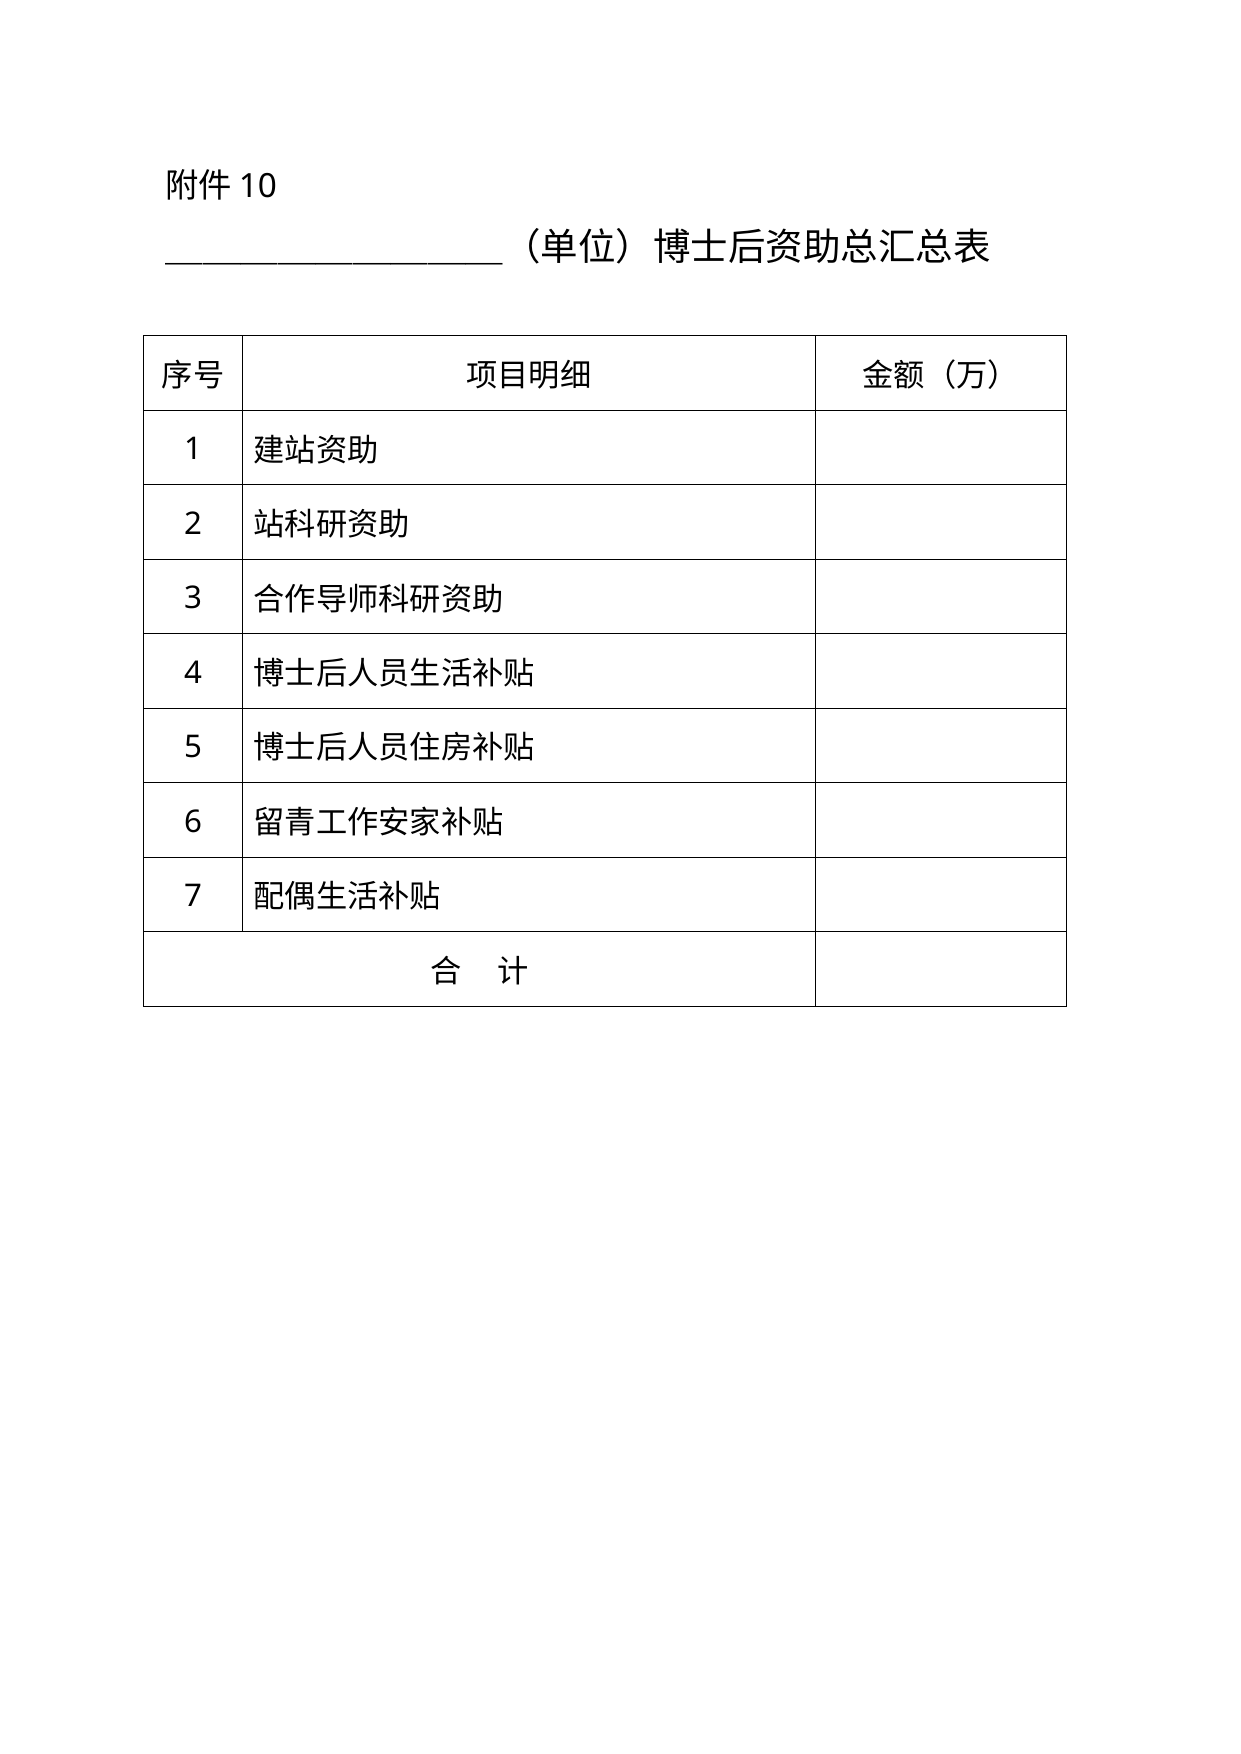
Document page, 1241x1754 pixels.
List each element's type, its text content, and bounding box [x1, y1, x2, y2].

table_cell 留青工作安家补贴 [243, 783, 815, 857]
table_cell 1 [144, 411, 242, 484]
table_cell 7 [144, 858, 242, 931]
table_cell 建站资助 [243, 411, 815, 484]
table_cell [816, 709, 1066, 782]
table_cell 5 [144, 709, 242, 782]
table_cell 博士后人员生活补贴 [243, 634, 815, 708]
table_cell 合 计 [144, 932, 815, 1006]
table_cell 站科研资助 [243, 485, 815, 559]
table_cell [816, 560, 1066, 633]
table_cell [816, 634, 1066, 708]
table_header 序号 [144, 336, 242, 410]
table_cell [816, 932, 1066, 1006]
text 附件10 [165, 148, 1075, 210]
table_cell 6 [144, 783, 242, 857]
table_cell 4 [144, 634, 242, 708]
table_cell 合作导师科研资助 [243, 560, 815, 633]
table_cell [816, 783, 1066, 857]
table_cell [816, 485, 1066, 559]
table_header 金额（万） [816, 336, 1066, 410]
text ＿＿＿＿＿＿＿＿＿（单位）博士后资助总汇总表 [165, 210, 1075, 273]
table_cell 3 [144, 560, 242, 633]
table_header 项目明细 [243, 336, 815, 410]
table_cell [816, 411, 1066, 484]
table_cell 配偶生活补贴 [243, 858, 815, 931]
table_cell 2 [144, 485, 242, 559]
table_cell 博士后人员住房补贴 [243, 709, 815, 782]
table_cell [816, 858, 1066, 931]
